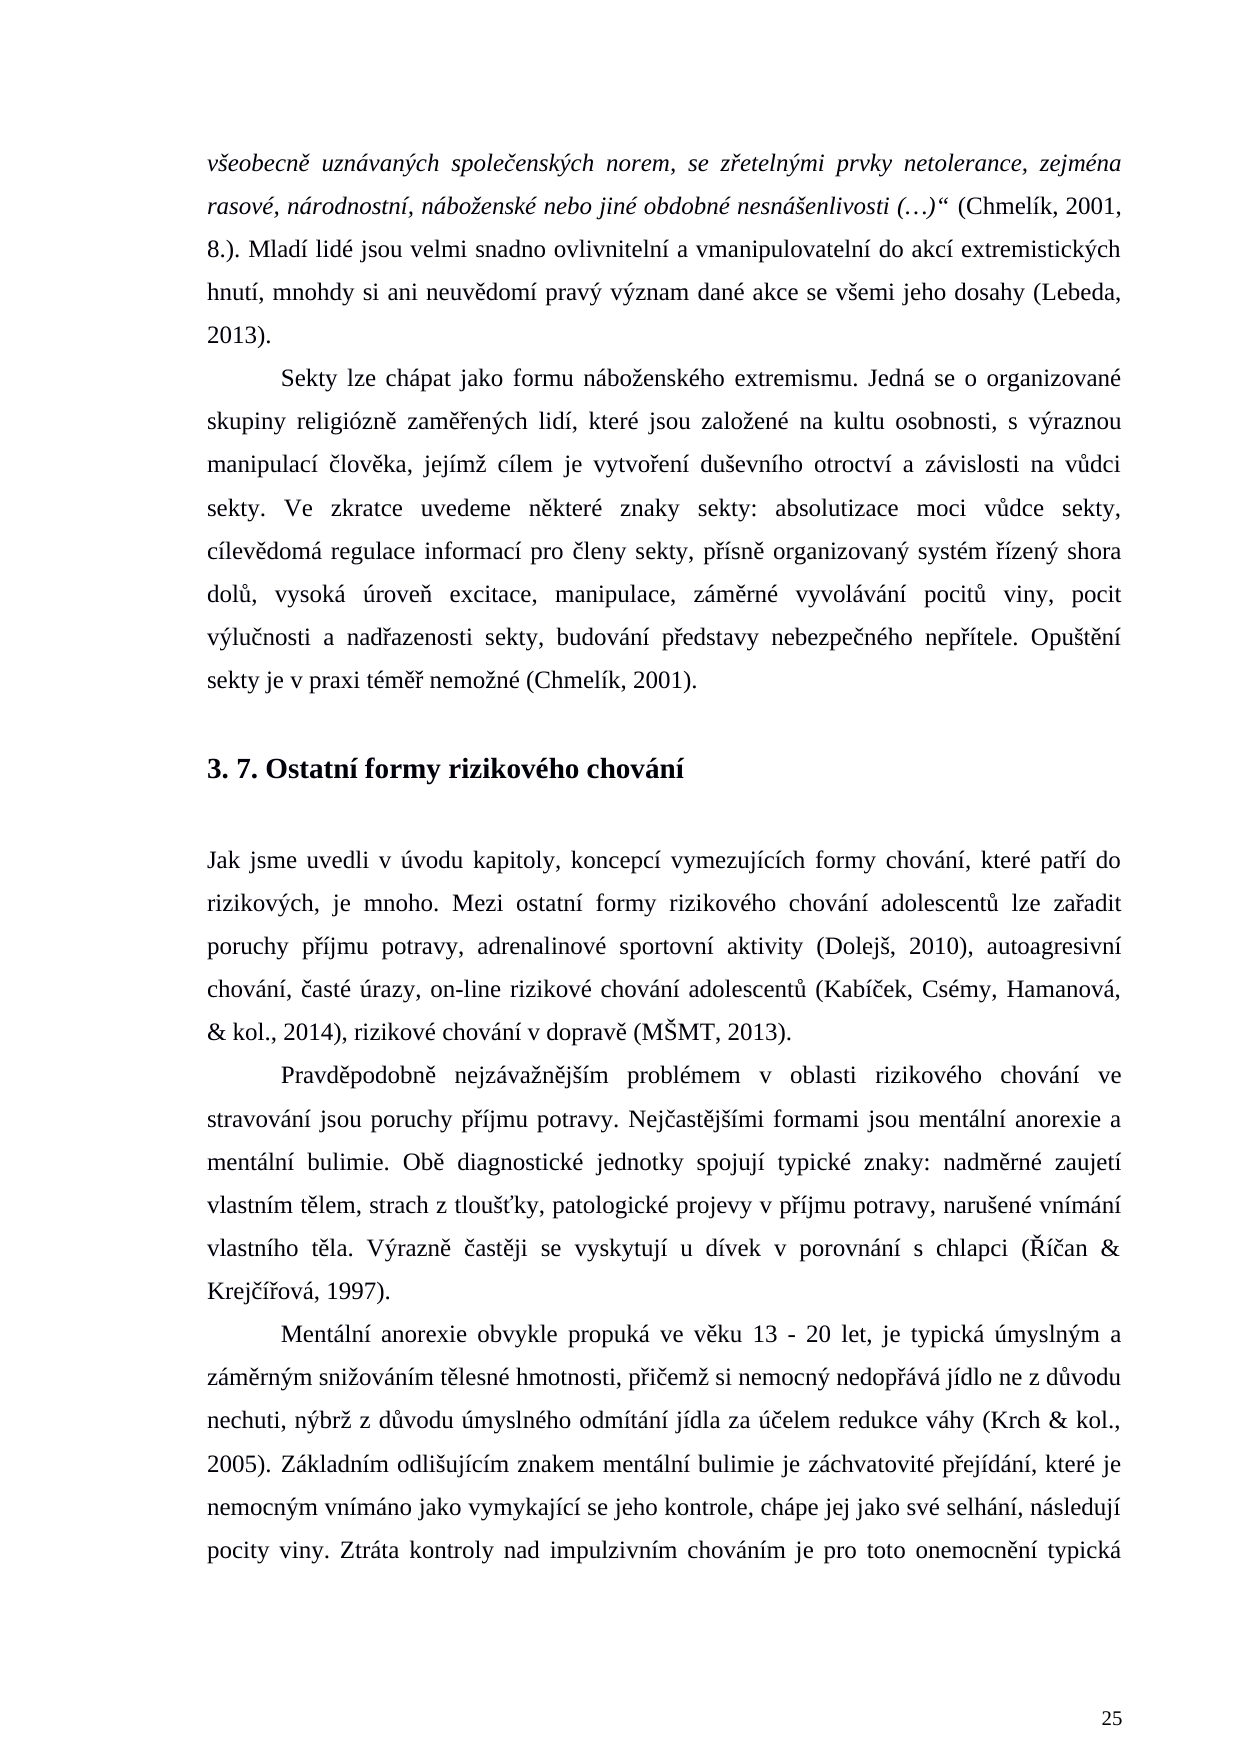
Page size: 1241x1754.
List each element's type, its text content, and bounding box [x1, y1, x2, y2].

text Jak jsme uvedli v úvodu kapitoly, koncepcí vymezujících formy chování, které patří do rizikových, je mnoho. Mezi ostatní formy rizikového chování adolescentů lze zařadit poruchy příjmu potravy, adrenalinové sportovní aktivity (Dolejš, 2010), autoagresivní chování, časté úrazy, on-line rizikové chování adolescentů (Kabíček, Csémy, Hamanová, & kol., 2014), rizikové chování v dopravě (MŠMT, 2013). [207, 845, 1122, 1046]
text 3. 7. Ostatní formy rizikového chování [207, 751, 1122, 785]
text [207, 1319, 1122, 1564]
text Sekty lze chápat jako formu náboženského extremismu. Jedná se o organizované skupiny religiózně zaměřených lidí, které jsou založené na kultu osobnosti, s výraznou manipulací člověka, jejímž cílem je vytvoření duševního otroctví a závislosti na vůdci sekty. Ve zkratce uvedeme některé znaky sekty: absolutizace moci vůdce sekty, cílevědomá regulace informací pro členy sekty, přísně organizovaný systém řízený shora dolů, vysoká úroveň excitace, manipulace, záměrné vyvolávání pocitů viny, pocit výlučnosti a nadřazenosti sekty, budování představy nebezpečného nepřítele. Opuštění sekty je v praxi téměř nemožné (Chmelík, 2001). [207, 363, 1122, 694]
text Pravděpodobně nejzávažnějším problémem v oblasti rizikového chování ve stravování jsou poruchy příjmu potravy. Nejčastějšími formami jsou mentální anorexie a mentální bulimie. Obě diagnostické jednotky spojují typické znaky: nadměrné zaujetí vlastním tělem, strach z tloušťky, patologické projevy v příjmu potravy, narušené vnímání vlastního těla. Výrazně častěji se vyskytují u dívek v porovnání s chlapci (Říčan & Krejčířová, 1997). [207, 1061, 1122, 1305]
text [207, 148, 1122, 349]
